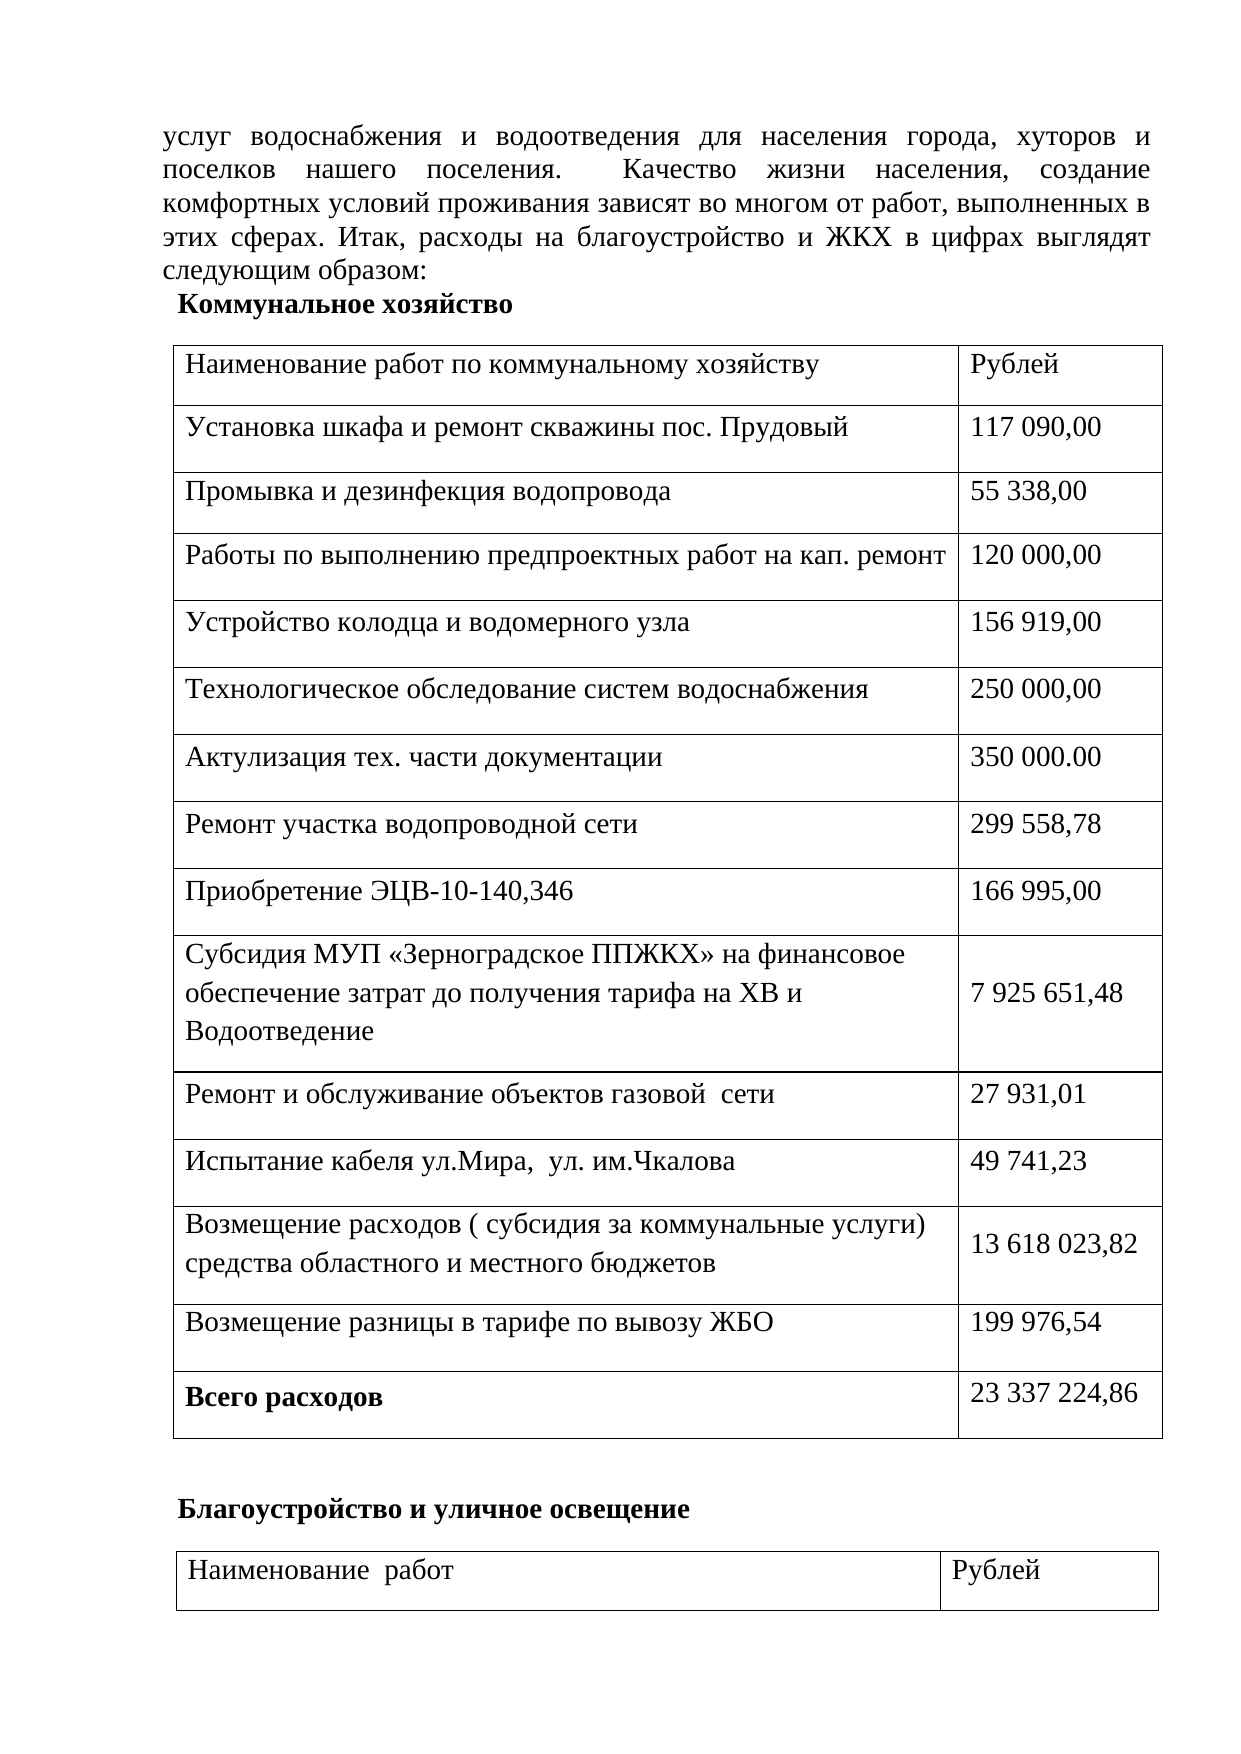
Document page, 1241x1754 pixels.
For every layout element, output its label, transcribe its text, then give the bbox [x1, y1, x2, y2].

table_cell 350 000.00 [959, 735, 1162, 801]
table_cell 199 976,54 [959, 1305, 1162, 1371]
table_cell 23 337 224,86 [959, 1372, 1162, 1438]
table_cell 120 000,00 [959, 534, 1162, 600]
table_cell Всего расходов [174, 1372, 958, 1438]
table_header Наименование работ [177, 1552, 940, 1610]
table_cell 117 090,00 [959, 406, 1162, 472]
table_cell Актулизация тех. части документации [174, 735, 958, 801]
text Благоустройство и уличное освещение [177, 1492, 1152, 1525]
table_cell 299 558,78 [959, 802, 1162, 868]
table_header Наименование работ по коммунальному хозяйству [174, 346, 958, 404]
table_cell 166 995,00 [959, 869, 1162, 935]
table_cell Работы по выполнению предпроектных работ на кап. ремонт [174, 534, 958, 600]
table_cell 156 919,00 [959, 601, 1162, 667]
table_cell 13 618 023,82 [959, 1207, 1162, 1303]
table_cell 49 741,23 [959, 1140, 1162, 1206]
table_cell Установка шкафа и ремонт скважины пос. Прудовый [174, 406, 958, 472]
table_cell Ремонт участка водопроводной сети [174, 802, 958, 868]
table_cell Ремонт и обслуживание объектов газовой сети [174, 1073, 958, 1138]
table_cell Технологическое обследование систем водоснабжения [174, 668, 958, 734]
table_cell Субсидия МУП «Зерноградское ППЖКХ» на финансовое обеспечение затрат до получения тарифа на ХВ и Водоотведение [174, 936, 958, 1071]
text Коммунальное хозяйство [177, 286, 1152, 319]
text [162, 118, 1152, 286]
table_header Рублей [941, 1552, 1158, 1610]
table_cell Испытание кабеля ул.Мира, ул. им.Чкалова [174, 1140, 958, 1206]
table_cell Устройство колодца и водомерного узла [174, 601, 958, 667]
table_cell Приобретение ЭЦВ-10-140,346 [174, 869, 958, 935]
table_cell 7 925 651,48 [959, 936, 1162, 1071]
table_cell 55 338,00 [959, 473, 1162, 533]
table_cell 27 931,01 [959, 1073, 1162, 1138]
table_cell Промывка и дезинфекция водопровода [174, 473, 958, 533]
table_cell Возмещение разницы в тарифе по вывозу ЖБО [174, 1305, 958, 1371]
table_cell 250 000,00 [959, 668, 1162, 734]
table_cell Возмещение расходов ( субсидия за коммунальные услуги) средства областного и местного бюджетов [174, 1207, 958, 1303]
table_header Рублей [959, 346, 1162, 404]
table_header [1159, 1551, 1163, 1610]
